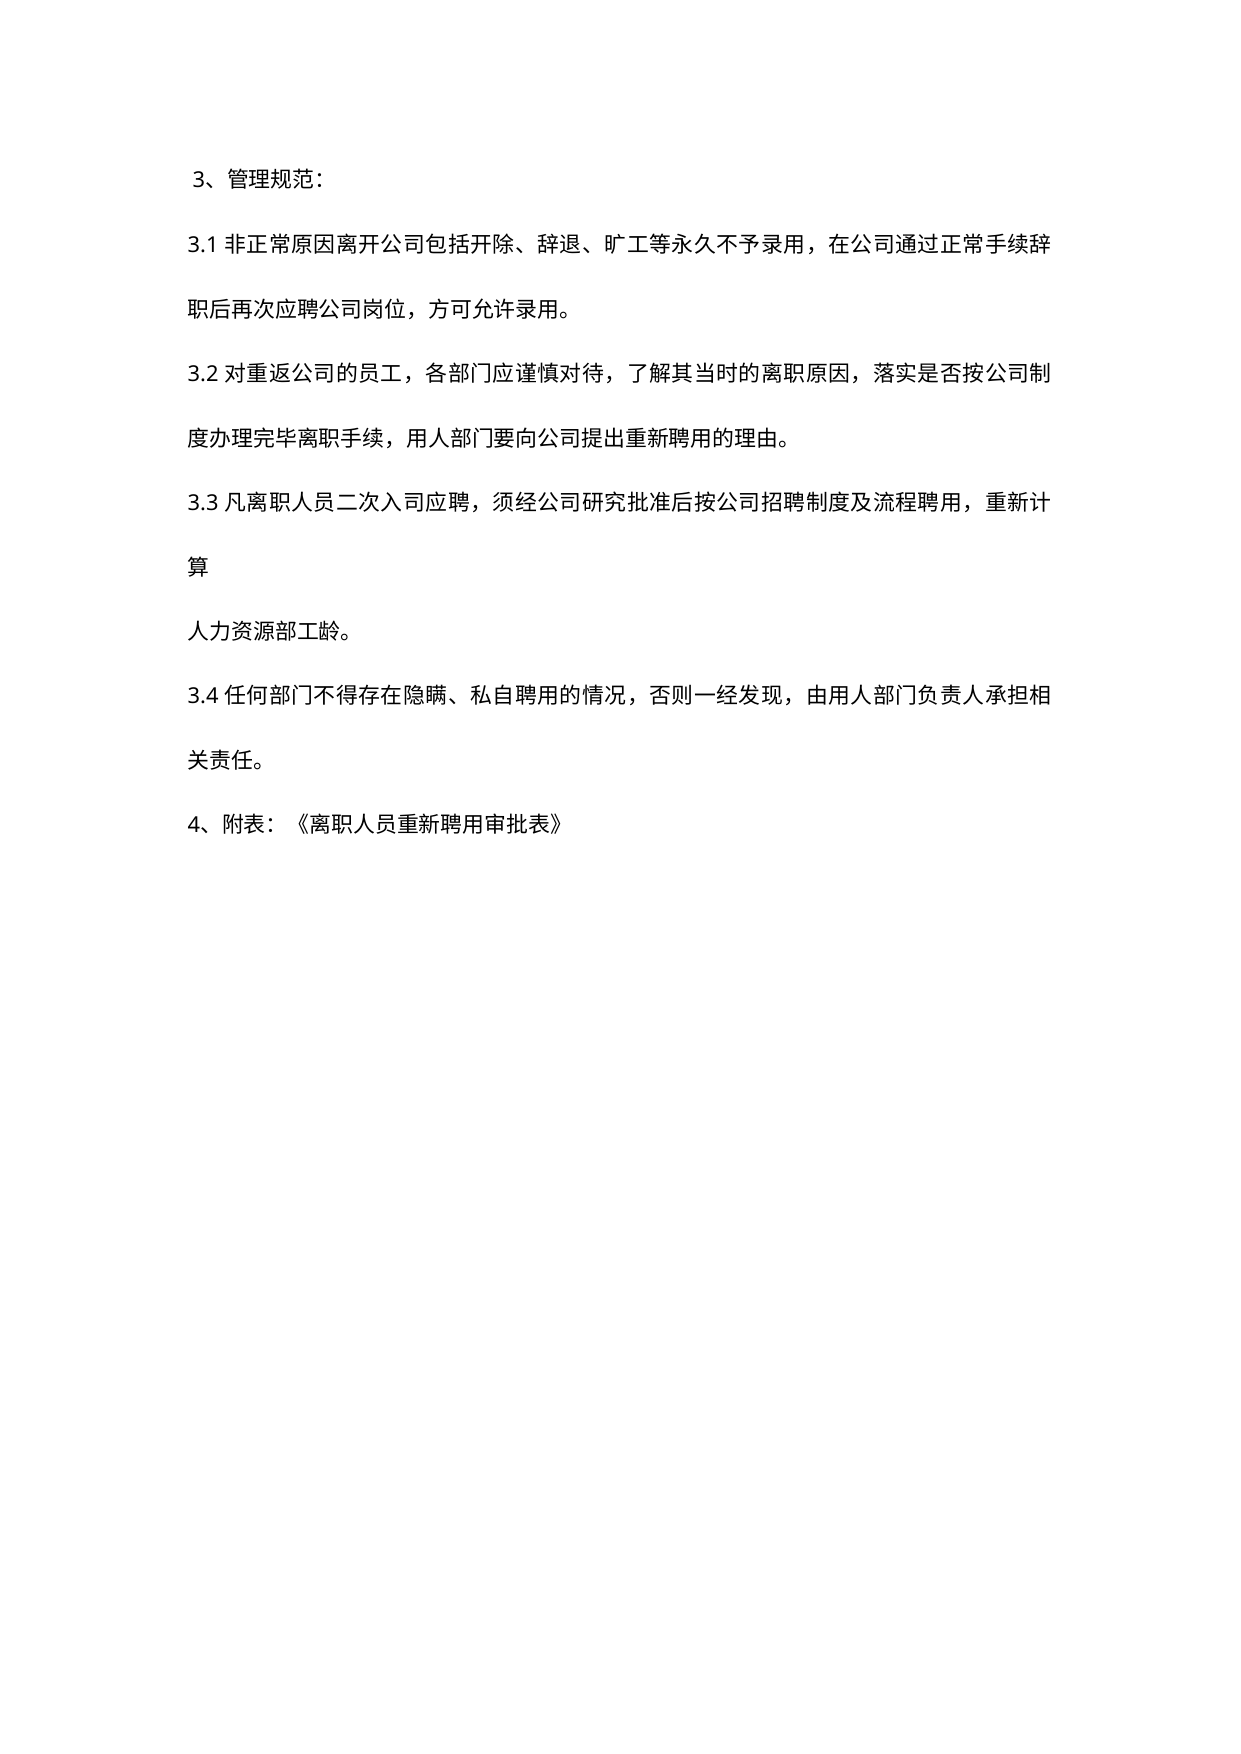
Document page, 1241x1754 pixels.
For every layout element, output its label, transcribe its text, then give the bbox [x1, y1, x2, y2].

text 3.3 凡离职人员二次入司应聘，须经公司研究批准后按公司招聘制度及流程聘用，重新计算 [187, 484, 1053, 582]
text 4、附表：《离职人员重新聘用审批表》 [187, 807, 1053, 839]
text 3.1 非正常原因离开公司包括开除、辞退、旷工等永久不予录用，在公司通过正常手续辞职后再次应聘公司岗位，方可允许录用。 [187, 226, 1053, 324]
text 3.4 任何部门不得存在隐瞒、私自聘用的情况，否则一经发现，由用人部门负责人承担相关责任。 [187, 678, 1053, 775]
text 3.2 对重返公司的员工，各部门应谨慎对待，了解其当时的离职原因，落实是否按公司制度办理完毕离职手续，用人部门要向公司提出重新聘用的理由。 [187, 355, 1053, 453]
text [187, 162, 1053, 194]
text 人力资源部工龄。 [187, 614, 1053, 646]
